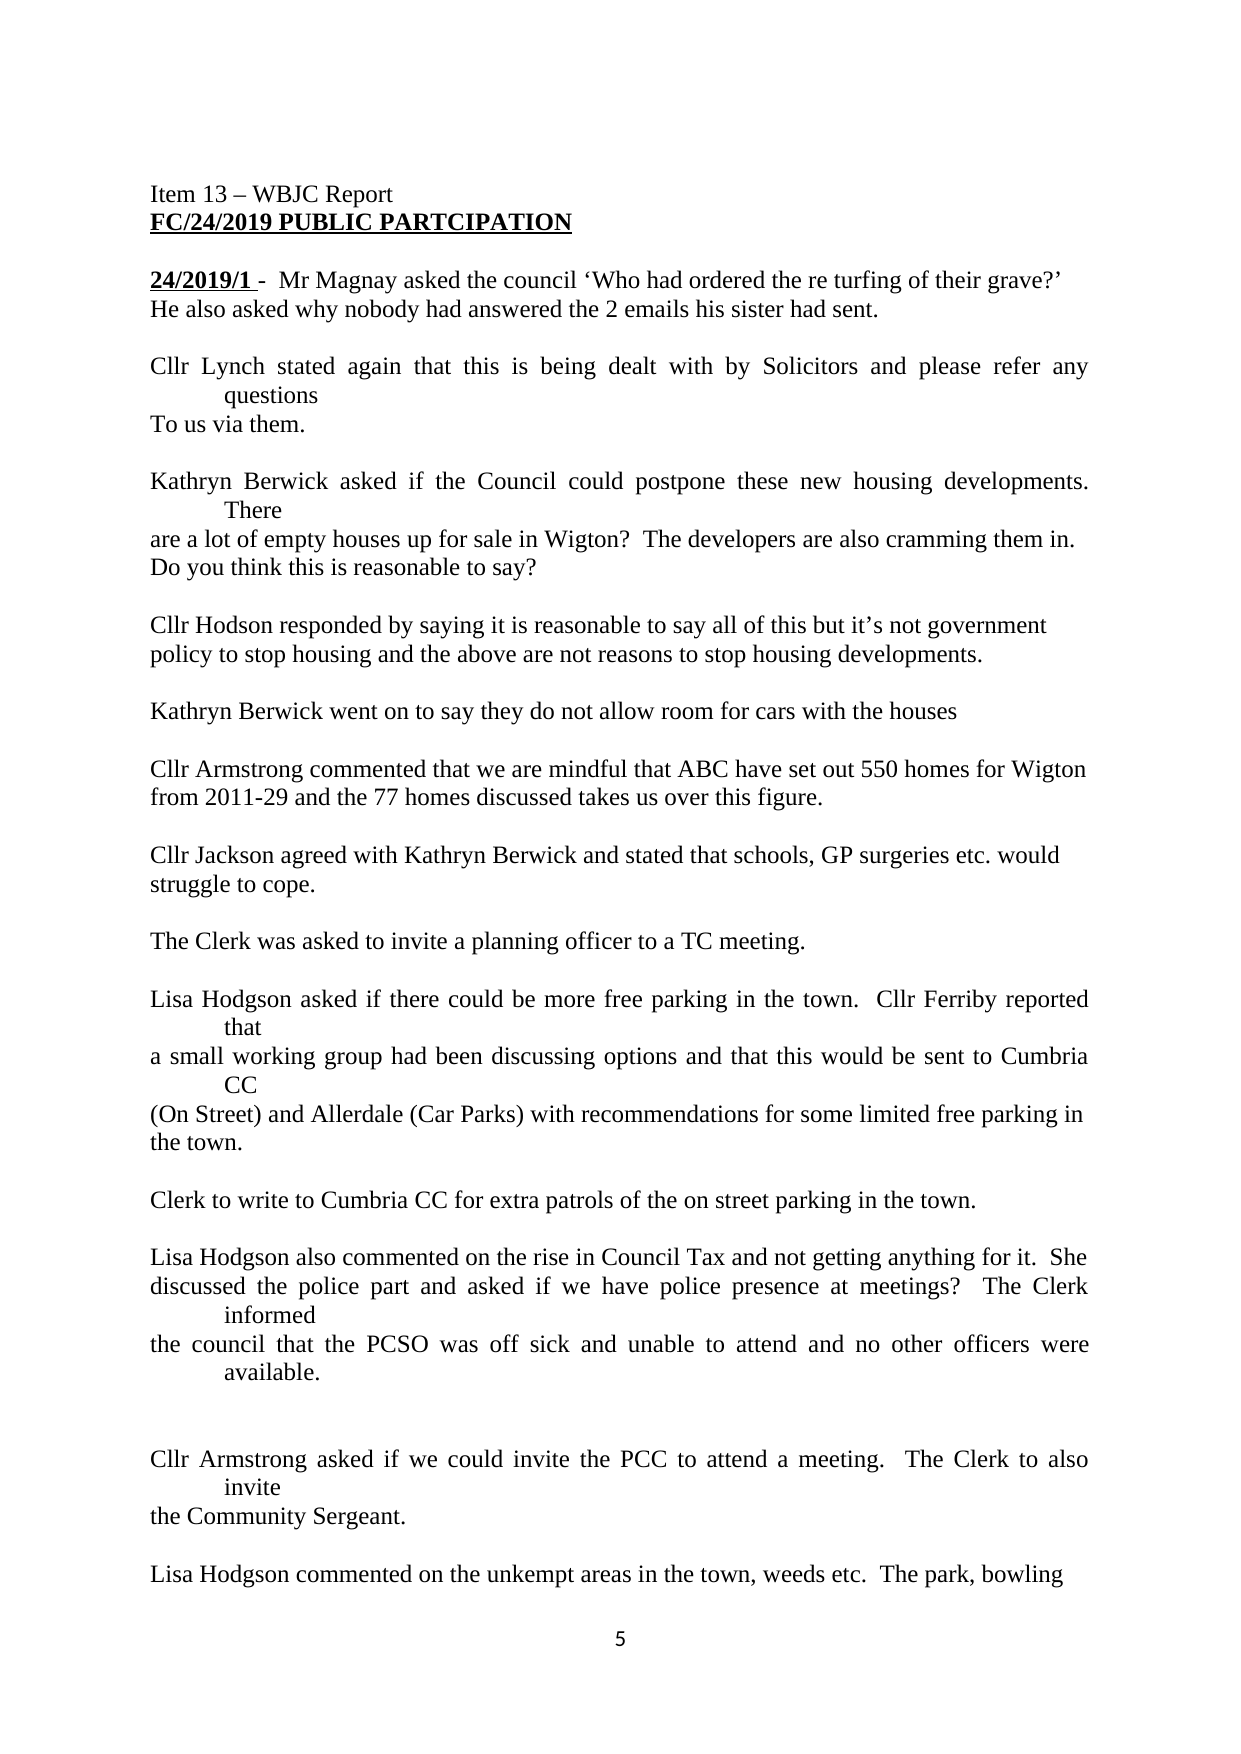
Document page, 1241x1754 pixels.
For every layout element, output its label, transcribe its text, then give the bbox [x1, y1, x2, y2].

text policy to stop housing and the above are not reasons to stop housing developments. [150, 639, 1090, 667]
text Do you think this is reasonable to say? [150, 552, 1090, 581]
text are a lot of empty houses up for sale in Wigton? The developers are also cramming them in. [150, 524, 1090, 552]
text He also asked why nobody had answered the 2 emails his sister had sent. [150, 294, 1090, 322]
text discussed the police part and asked if we have police presence at meetings? The Clerk informed [150, 1271, 1090, 1329]
text Kathryn Berwick asked if the Council could postpone these new housing developments. There [150, 466, 1090, 524]
text 24/2019/1 - Mr Magnay asked the council ‘Who had ordered the re turfing of their grave?’ [150, 265, 1090, 294]
text Item 13 – WBJC Report [150, 179, 1090, 207]
text a small working group had been discussing options and that this would be sent to Cumbria CC [150, 1041, 1090, 1099]
text from 2011-29 and the 77 homes discussed takes us over this figure. [150, 782, 1090, 811]
text Cllr Armstrong asked if we could invite the PCC to attend a meeting. The Clerk to also invite [150, 1444, 1090, 1501]
text Cllr Jackson agreed with Kathryn Berwick and stated that schools, GP surgeries etc. would [150, 840, 1090, 869]
text Cllr Armstrong commented that we are mindful that ABC have set out 550 homes for Wigton [150, 754, 1090, 782]
text Kathryn Berwick went on to say they do not allow room for cars with the houses [150, 696, 1090, 725]
text Lisa Hodgson asked if there could be more free parking in the town. Cllr Ferriby reported that [150, 984, 1090, 1041]
text Lisa Hodgson commented on the unkempt areas in the town, weeds etc. The park, bowling [150, 1559, 1090, 1587]
text the council that the PCSO was off sick and unable to attend and no other officers were available. [150, 1329, 1090, 1386]
text the town. [150, 1127, 1090, 1156]
text FC/24/2019 PUBLIC PARTCIPATION [150, 207, 1090, 236]
text the Community Sergeant. [150, 1501, 1090, 1530]
text Cllr Lynch stated again that this is being dealt with by Solicitors and please refer any questions [150, 351, 1090, 409]
text The Clerk was asked to invite a planning officer to a TC meeting. [150, 926, 1090, 955]
text Clerk to write to Cumbria CC for extra patrols of the on street parking in the town. [150, 1185, 1090, 1214]
text Lisa Hodgson also commented on the rise in Council Tax and not getting anything for it. She [150, 1242, 1090, 1271]
text To us via them. [150, 409, 1090, 437]
text (On Street) and Allerdale (Car Parks) with recommendations for some limited free parking in [150, 1099, 1090, 1127]
text struggle to cope. [150, 869, 1090, 897]
text Cllr Hodson responded by saying it is reasonable to say all of this but it’s not government [150, 610, 1090, 639]
